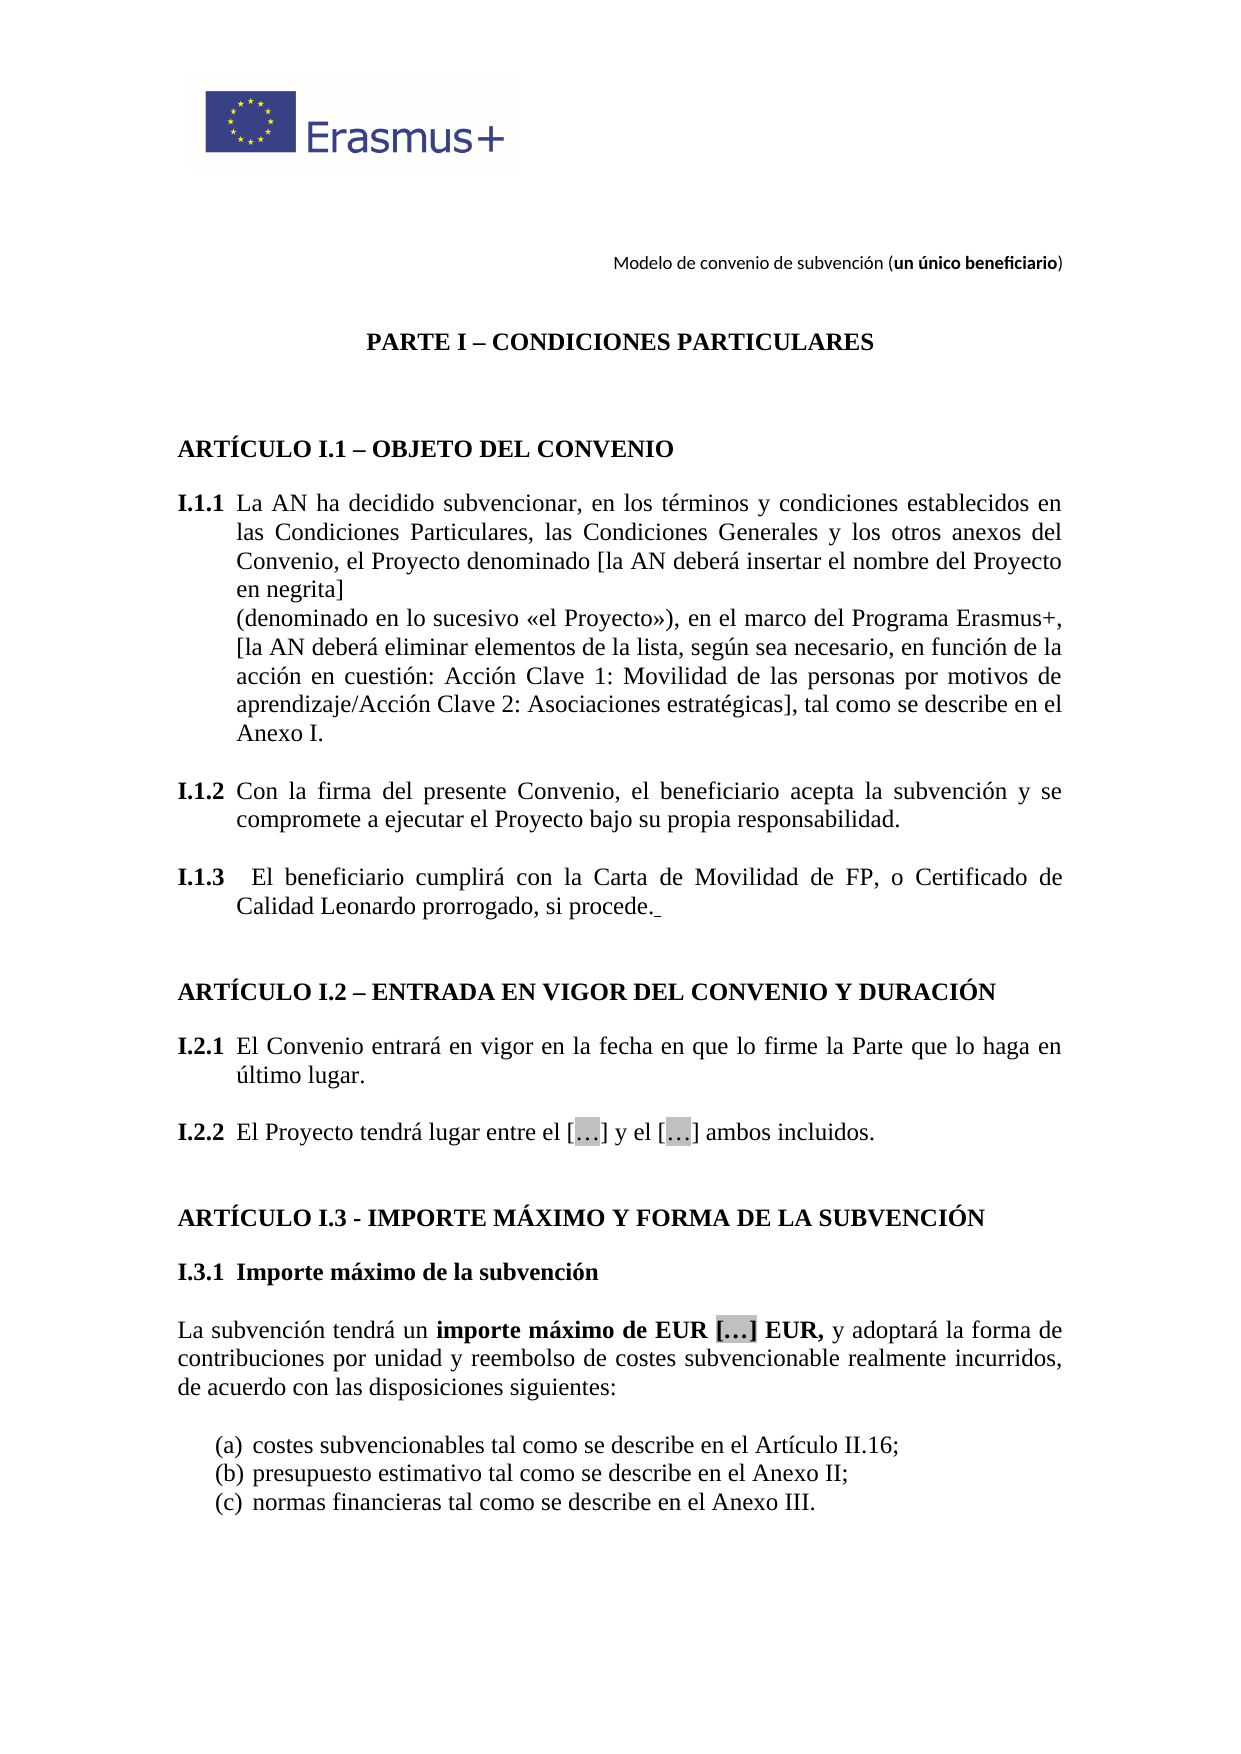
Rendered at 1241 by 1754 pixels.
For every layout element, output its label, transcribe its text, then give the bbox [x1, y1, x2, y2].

picture [188, 73, 520, 170]
list normas financieras tal como se describe en el Anexo III. [215, 1487, 1063, 1516]
text I.1.3 El beneficiario cumplirá con la Carta de Movilidad de FP, o Certificado de Calidad Leonardo prorrogado, si procede. [177, 862, 1063, 919]
text ARTÍCULO I.2 – ENTRADA EN VIGOR DEL CONVENIO Y DURACIÓN [177, 977, 1063, 1006]
text (denominado en lo sucesivo «el Proyecto»), en el marco del Programa Erasmus+, [la AN deberá eliminar elementos de la lista, según sea necesario, en función de la acción en cuestión: Acción Clave 1: Movilidad de las personas por motivos de aprendizaje/Acción Clave 2: Asociaciones estratégicas], tal como se describe en el Anexo I. [177, 603, 1063, 747]
text ARTÍCULO I.3 - IMPORTE MÁXIMO Y FORMA DE LA SUBVENCIÓN [177, 1203, 1063, 1232]
text I.1.1 La AN ha decidido subvencionar, en los términos y condiciones establecidos en las Condiciones Particulares, las Condiciones Generales y los otros anexos del Convenio, el Proyecto denominado [la AN deberá insertar el nombre del Proyecto en negrita] [177, 488, 1063, 603]
text I.3.1 Importe máximo de la subvención [177, 1257, 1063, 1286]
text La subvención tendrá un importe máximo de EUR […] EUR, y adoptará la forma de contribuciones por unidad y reembolso de costes subvencionable realmente incurridos, de acuerdo con las disposiciones siguientes: [177, 1315, 1063, 1401]
text ARTÍCULO I.1 – OBJETO DEL CONVENIO [177, 434, 1063, 463]
text I.2.2 El Proyecto tendrá lugar entre el […] y el […] ambos incluidos. [691, 1117, 1063, 1146]
text I.2.2 El Proyecto tendrá lugar entre el […] y el […] ambos incluidos. [177, 1117, 575, 1146]
text PARTE I – CONDICIONES PARTICULARES [177, 327, 1063, 356]
list costes subvencionables tal como se describe en el Artículo II.16; [215, 1430, 1063, 1458]
text I.1.2 Con la firma del presente Convenio, el beneficiario acepta la subvención y se compromete a ejecutar el Proyecto bajo su propia responsabilidad. [177, 776, 1063, 833]
text I.2.1 El Convenio entrará en vigor en la fecha en que lo firme la Parte que lo haga en último lugar. [177, 1031, 1063, 1088]
list presupuesto estimativo tal como se describe en el Anexo II; [215, 1458, 1063, 1487]
